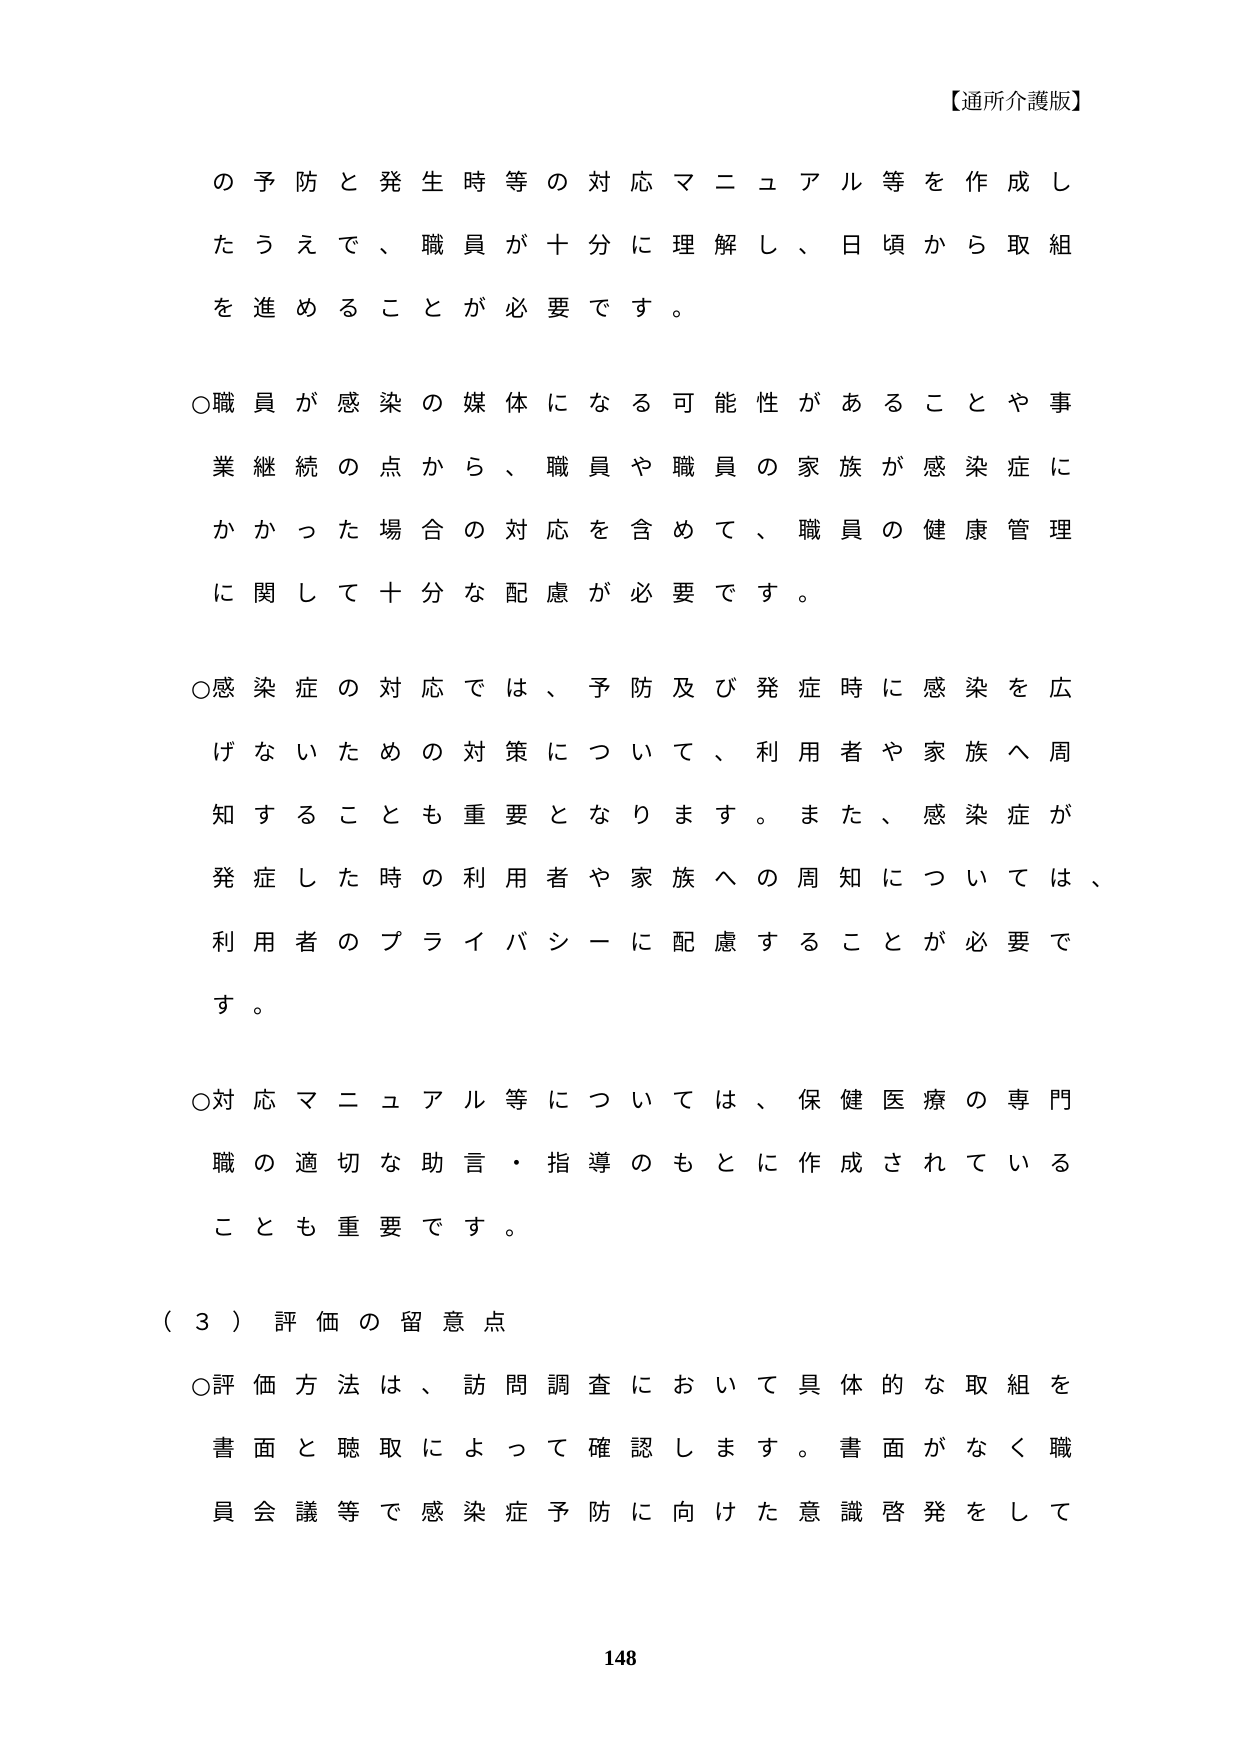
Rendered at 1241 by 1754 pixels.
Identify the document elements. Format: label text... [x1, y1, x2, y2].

text （３）評価の留意点 [149, 1289, 1091, 1352]
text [170, 1352, 1091, 1542]
text ○職員が感染の媒体になる可能性があることや事業継続の点から、職員や職員の家族が感染症にかかった場合の対応を含めて、職員の健康管理に関して十分な配慮が必要です。 [170, 370, 1091, 624]
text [170, 149, 1091, 339]
text ○対応マニュアル等については、保健医療の専門職の適切な助言・指導のもとに作成されていることも重要です。 [170, 1067, 1091, 1257]
text ○感染症の対応では、予防及び発症時に感染を広げないための対策について、利用者や家族へ周知することも重要となります。また、感染症が発症した時の利用者や家族への周知については、利用者のプライバシーに配慮することが必要です。 [170, 655, 1091, 1035]
